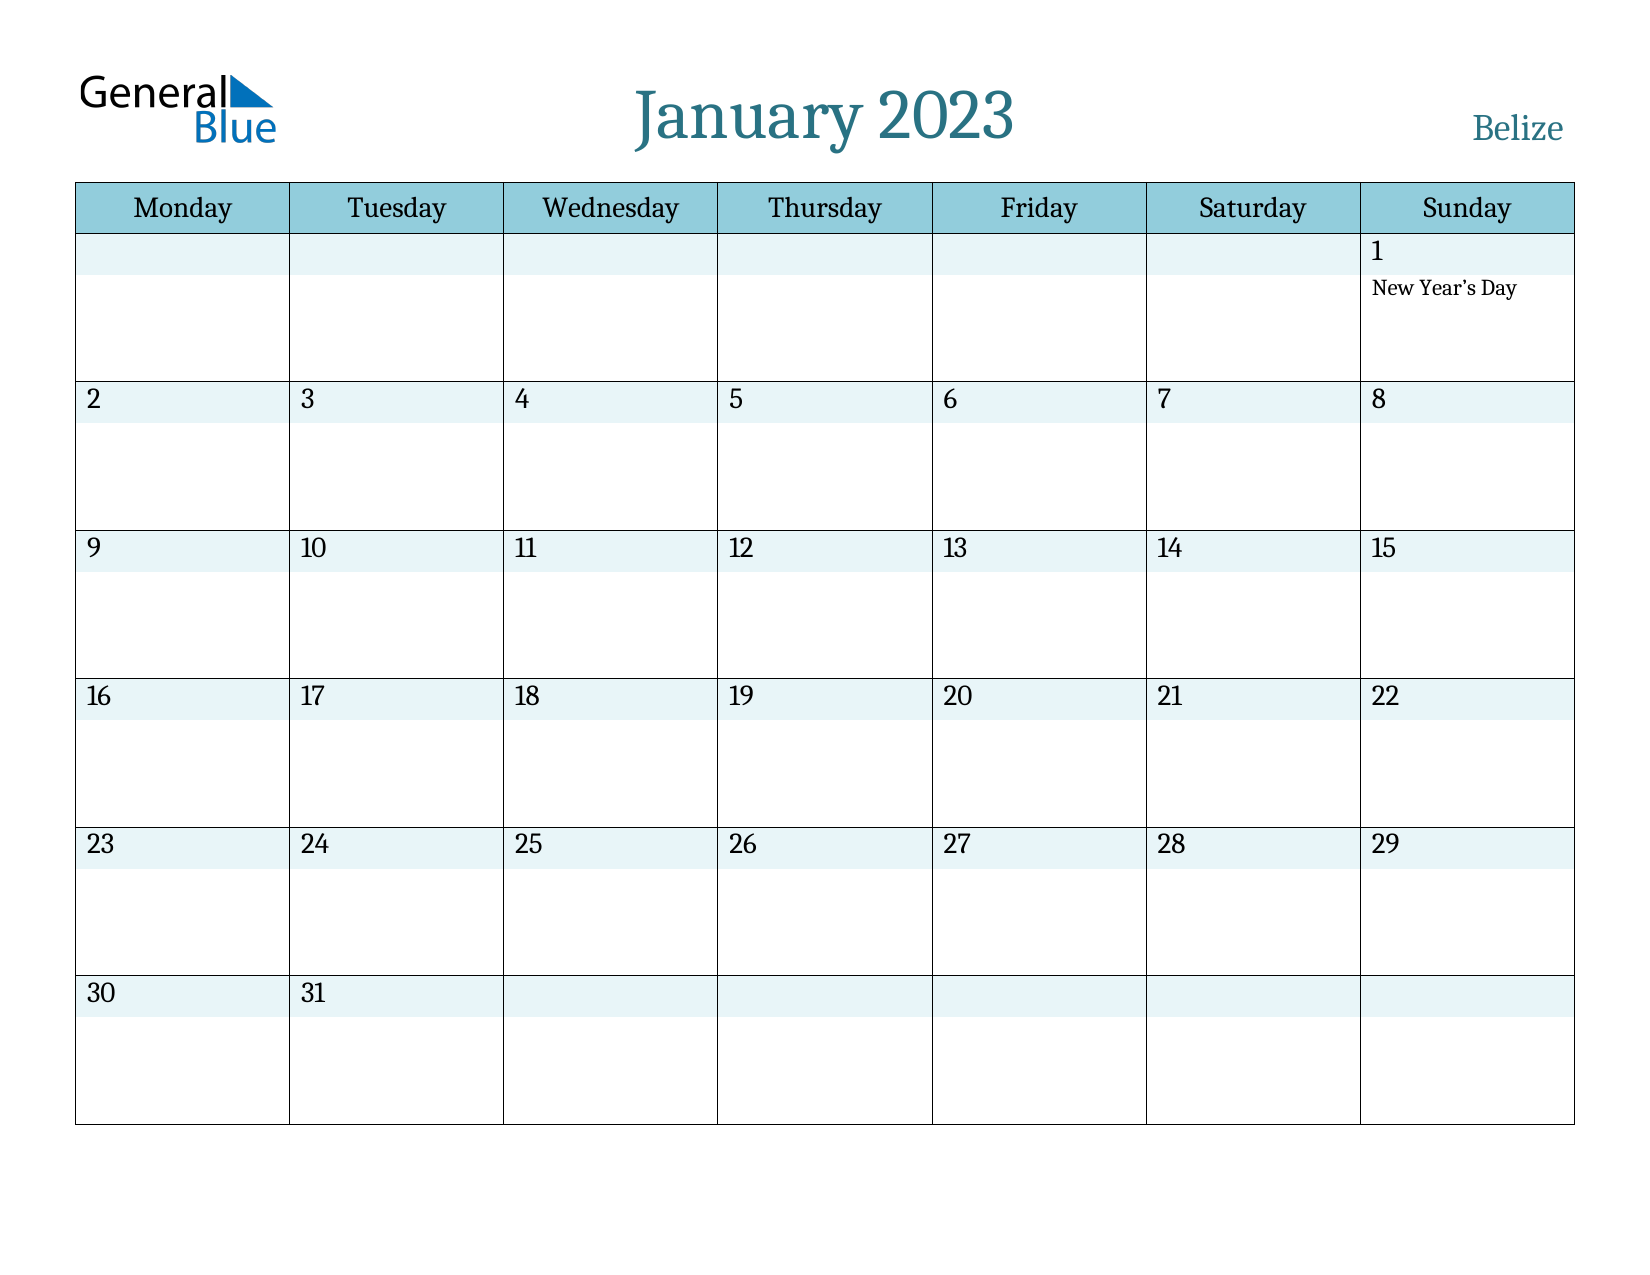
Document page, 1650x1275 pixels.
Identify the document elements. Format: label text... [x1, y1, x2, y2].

table_cell [718, 720, 932, 827]
table_cell [933, 869, 1146, 975]
table_cell 10 [290, 531, 503, 572]
table_cell [1147, 275, 1360, 381]
table_cell 7 [1147, 382, 1360, 423]
table_cell Monday [76, 183, 289, 233]
table_cell 24 [290, 828, 503, 869]
table_header January 2023 [504, 75, 1146, 182]
table_cell 6 [933, 382, 1146, 423]
table_cell [76, 234, 289, 275]
table_cell [504, 720, 717, 827]
table_cell [504, 869, 717, 975]
table_cell 22 [1361, 679, 1574, 720]
table_cell [504, 572, 717, 678]
table_cell 30 [76, 976, 289, 1017]
table_cell [504, 275, 717, 381]
table_cell [504, 976, 717, 1017]
table_cell 19 [718, 679, 932, 720]
table_cell 17 [290, 679, 503, 720]
table_cell 11 [504, 531, 717, 572]
table_cell [933, 720, 1146, 827]
table_cell 15 [1361, 531, 1574, 572]
table_cell 14 [1147, 531, 1360, 572]
table_cell 13 [933, 531, 1146, 572]
table_cell Saturday [1147, 183, 1360, 233]
table_cell [1147, 234, 1360, 275]
table_cell [1361, 1017, 1574, 1123]
table_cell [504, 1017, 717, 1123]
table_cell New Year’s Day [1361, 275, 1574, 381]
table_header [76, 75, 503, 182]
picture [80, 75, 276, 143]
table_cell [1147, 976, 1360, 1017]
table_cell [718, 572, 932, 678]
table_cell 3 [290, 382, 503, 423]
table_cell Friday [933, 183, 1146, 233]
table_cell [933, 976, 1146, 1017]
table_cell [290, 275, 503, 381]
table_cell [718, 869, 932, 975]
table_cell 12 [718, 531, 932, 572]
table_cell [718, 423, 932, 530]
table_cell [76, 275, 289, 381]
table_cell 29 [1361, 828, 1574, 869]
table_cell [1361, 976, 1574, 1017]
table_cell 25 [504, 828, 717, 869]
table_cell [718, 275, 932, 381]
table_cell 8 [1361, 382, 1574, 423]
table_cell [76, 423, 289, 530]
table_cell 18 [504, 679, 717, 720]
table_cell [504, 234, 717, 275]
table_cell [933, 234, 1146, 275]
table_cell [290, 423, 503, 530]
table_cell [933, 275, 1146, 381]
table_cell [76, 720, 289, 827]
table_cell [718, 234, 932, 275]
table_cell [1361, 423, 1574, 530]
table_cell [1147, 423, 1360, 530]
table_cell 16 [76, 679, 289, 720]
table_cell 20 [933, 679, 1146, 720]
table_cell [76, 572, 289, 678]
table_header Belize [1146, 75, 1574, 182]
table_cell [290, 869, 503, 975]
table_cell [290, 572, 503, 678]
table_cell [718, 976, 932, 1017]
table_cell [1147, 572, 1360, 678]
table_cell [933, 572, 1146, 678]
table_cell [290, 234, 503, 275]
table_cell Wednesday [504, 183, 717, 233]
table_cell 31 [290, 976, 503, 1017]
table_cell [76, 869, 289, 975]
table_cell [1147, 720, 1360, 827]
table_cell [1147, 869, 1360, 975]
table_cell 1 [1361, 234, 1574, 275]
table_cell [290, 720, 503, 827]
table_cell [1361, 572, 1574, 678]
table_cell Sunday [1361, 183, 1574, 233]
table_cell 2 [76, 382, 289, 423]
table_cell 26 [718, 828, 932, 869]
table_cell [718, 1017, 932, 1123]
table_cell Tuesday [290, 183, 503, 233]
table_cell [933, 423, 1146, 530]
table_cell 28 [1147, 828, 1360, 869]
table_cell [1147, 1017, 1360, 1123]
table_cell Thursday [718, 183, 932, 233]
table_cell [1361, 869, 1574, 975]
table_cell 23 [76, 828, 289, 869]
table_cell [933, 1017, 1146, 1123]
table_cell 9 [76, 531, 289, 572]
table_cell 4 [504, 382, 717, 423]
table_cell [290, 1017, 503, 1123]
table_cell 27 [933, 828, 1146, 869]
table_cell 21 [1147, 679, 1360, 720]
table_cell [1361, 720, 1574, 827]
table_cell [504, 423, 717, 530]
table_cell [76, 1017, 289, 1123]
table_cell 5 [718, 382, 932, 423]
